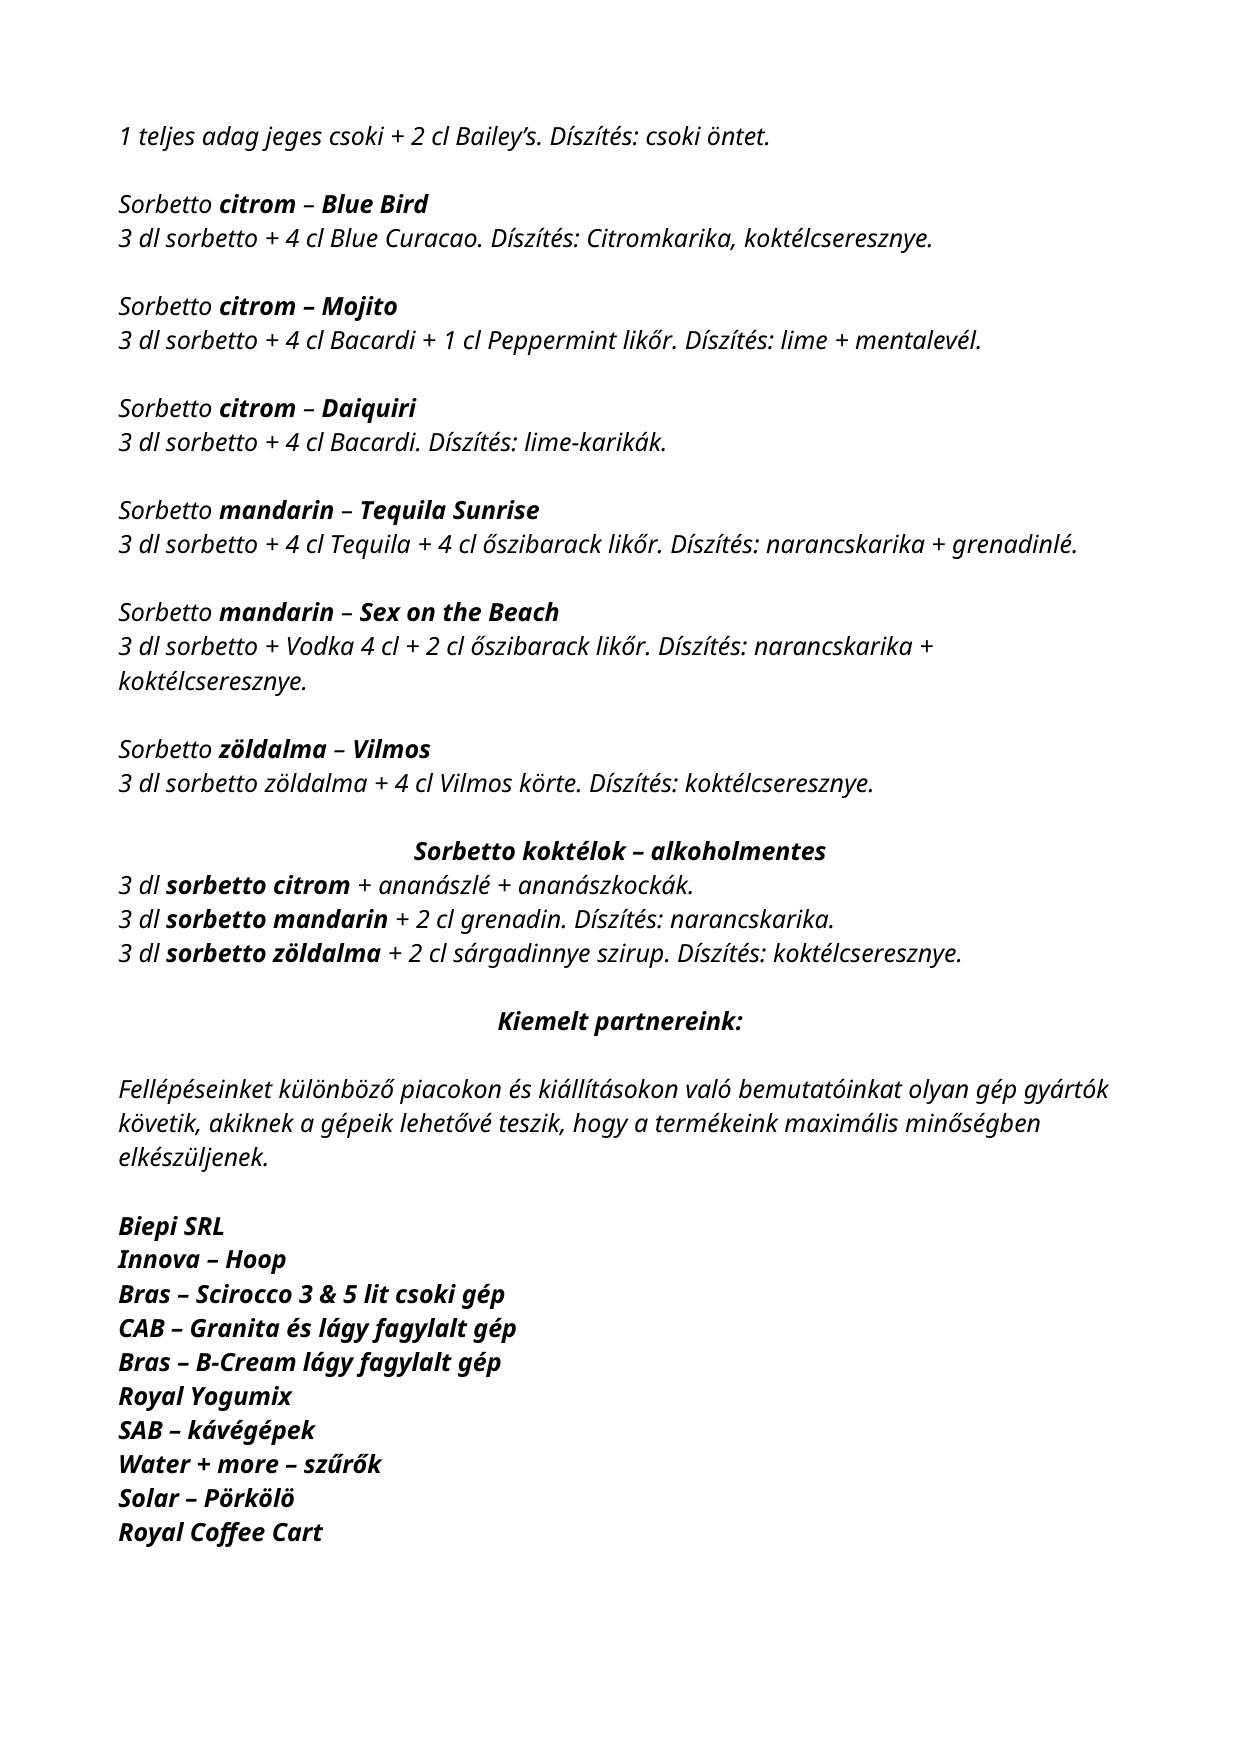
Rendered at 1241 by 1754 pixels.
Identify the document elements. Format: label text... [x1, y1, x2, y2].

text Sorbetto citrom – Blue Bird [118, 186, 1122, 220]
text Bras – Scirocco 3 & 5 lit csoki gép [118, 1276, 1122, 1310]
text Solar – Pörkölö [118, 1481, 1122, 1515]
text CAB – Granita és lágy fagylalt gép [118, 1310, 1122, 1344]
text Sorbetto mandarin – Sex on the Beach [118, 595, 1122, 629]
text Kiemelt partnereink: [118, 1004, 1122, 1038]
text 3 dl sorbetto mandarin + 2 cl grenadin. Díszítés: narancskarika. [118, 902, 1122, 936]
text Sorbetto citrom – Mojito [118, 288, 1122, 322]
text Royal Coffee Cart [118, 1515, 1122, 1549]
text Innova – Hoop [118, 1242, 1122, 1276]
text 3 dl sorbetto zöldalma + 4 cl Vilmos körte. Díszítés: koktélcseresznye. [118, 765, 1122, 799]
text Fellépéseinket különböző piacokon és kiállításokon való bemutatóinkat olyan gép gyártók követik, akiknek a gépeik lehetővé teszik, hogy a termékeink maximális minőségben elkészüljenek. [118, 1072, 1122, 1174]
text Bras – B-Cream lágy fagylalt gép [118, 1344, 1122, 1378]
text Sorbetto zöldalma – Vilmos [118, 731, 1122, 765]
text 3 dl sorbetto zöldalma + 2 cl sárgadinnye szirup. Díszítés: koktélcseresznye. [118, 936, 1122, 970]
text SAB – kávégépek [118, 1412, 1122, 1447]
text Water + more – szűrők [118, 1447, 1122, 1481]
text Sorbetto mandarin – Tequila Sunrise [118, 493, 1122, 527]
text Biepi SRL [118, 1208, 1122, 1242]
text 3 dl sorbetto + 4 cl Bacardi + 1 cl Peppermint likőr. Díszítés: lime + mentalevél. [118, 322, 1122, 357]
text 3 dl sorbetto + 4 cl Bacardi. Díszítés: lime-karikák. [118, 425, 1122, 459]
text 3 dl sorbetto + Vodka 4 cl + 2 cl őszibarack likőr. Díszítés: narancskarika + koktélcseresznye. [118, 629, 1122, 697]
text 3 dl sorbetto + 4 cl Tequila + 4 cl őszibarack likőr. Díszítés: narancskarika + grenadinlé. [118, 527, 1122, 561]
text 1 teljes adag jeges csoki + 2 cl Bailey’s. Díszítés: csoki öntet. [118, 118, 1122, 152]
text Sorbetto koktélok – alkoholmentes [118, 833, 1122, 867]
text Sorbetto citrom – Daiquiri [118, 391, 1122, 425]
text 3 dl sorbetto citrom + ananászlé + ananászkockák. [118, 867, 1122, 902]
text 3 dl sorbetto + 4 cl Blue Curacao. Díszítés: Citromkarika, koktélcseresznye. [118, 220, 1122, 254]
text Royal Yogumix [118, 1378, 1122, 1412]
